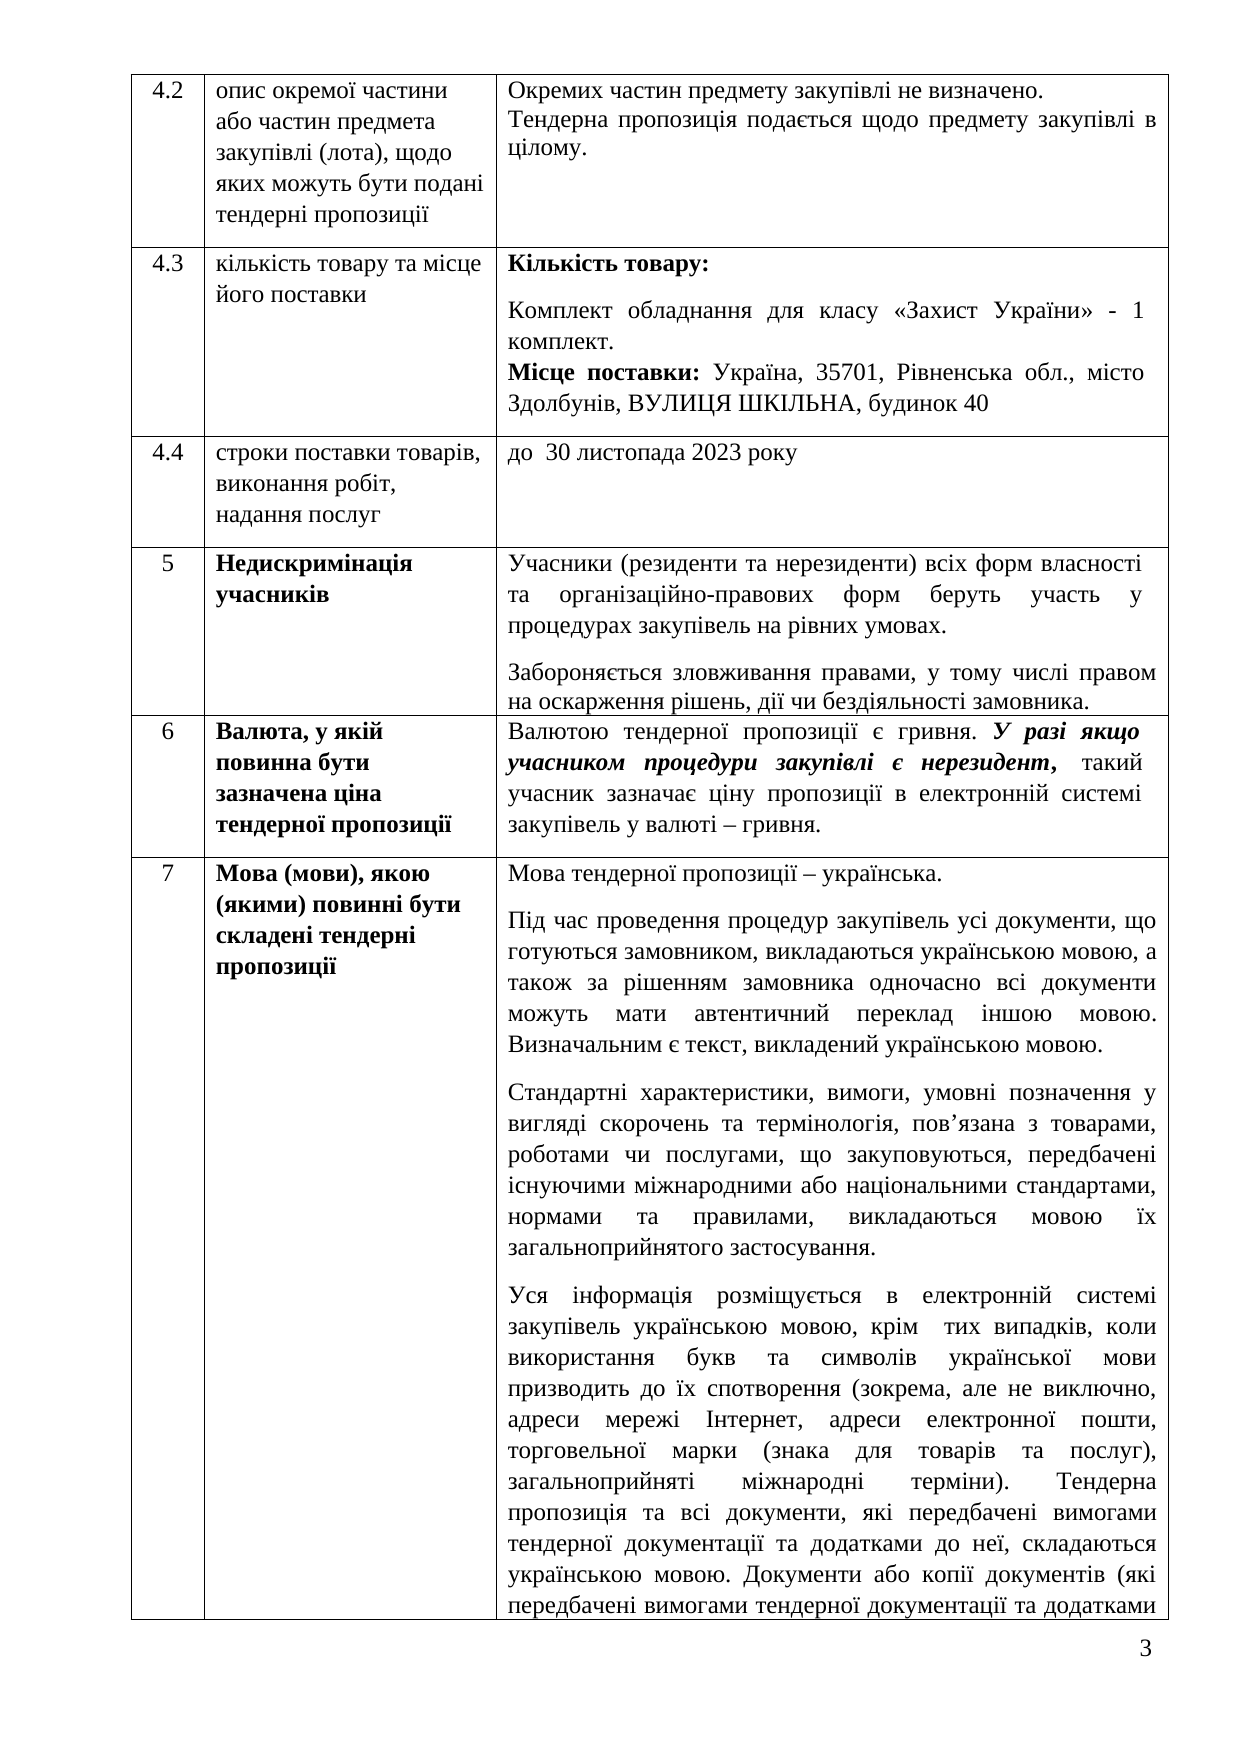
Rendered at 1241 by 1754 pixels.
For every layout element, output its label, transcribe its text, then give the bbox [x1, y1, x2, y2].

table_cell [497, 858, 1168, 1619]
table_cell 4.4 [132, 437, 204, 547]
table_cell 7 [132, 858, 204, 1619]
table_cell 4.2 [132, 75, 204, 247]
table_cell Валюта, у якій повинна бути зазначена ціна тендерної пропозиції [205, 716, 496, 857]
table_cell Кількість товару: Комплект обладнання для класу «Захист України» - 1 комплект. Місце поставки: Україна, 35701, Рівненська обл., місто Здолбунів, ВУЛИЦЯ ШКІЛЬНА, будинок 40 [497, 248, 1168, 436]
table_cell Учасники (резиденти та нерезиденти) всіх форм власності та організаційно-правових форм беруть участь у процедурах закупівель на рівних умовах. Забороняється зловживання правами, у тому числі правом на оскарження рішень, дії чи бездіяльності замовника. [497, 548, 1168, 715]
table_cell Недискримінація учасників [205, 548, 496, 715]
table_cell 6 [132, 716, 204, 857]
table_cell строки поставки товарів, виконання робіт, надання послуг [205, 437, 496, 547]
table_cell кількість товару та місце його поставки [205, 248, 496, 436]
table_cell 4.3 [132, 248, 204, 436]
table_cell Окремих частин предмету закупівлі не визначено. Тендерна пропозиція подається щодо предмету закупівлі в цілому. [497, 75, 1168, 247]
table_cell опис окремої частини або частин предмета закупівлі (лота), щодо яких можуть бути подані тендерні пропозиції [205, 75, 496, 247]
table_cell Валютою тендерної пропозиції є гривня. У разі якщо учасником процедури закупівлі є нерезидент, такий учасник зазначає ціну пропозиції в електронній системі закупівель у валюті – гривня. [497, 716, 1168, 857]
table_cell 5 [132, 548, 204, 715]
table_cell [205, 858, 496, 1619]
table_cell до 30 листопада 2023 року [497, 437, 1168, 547]
